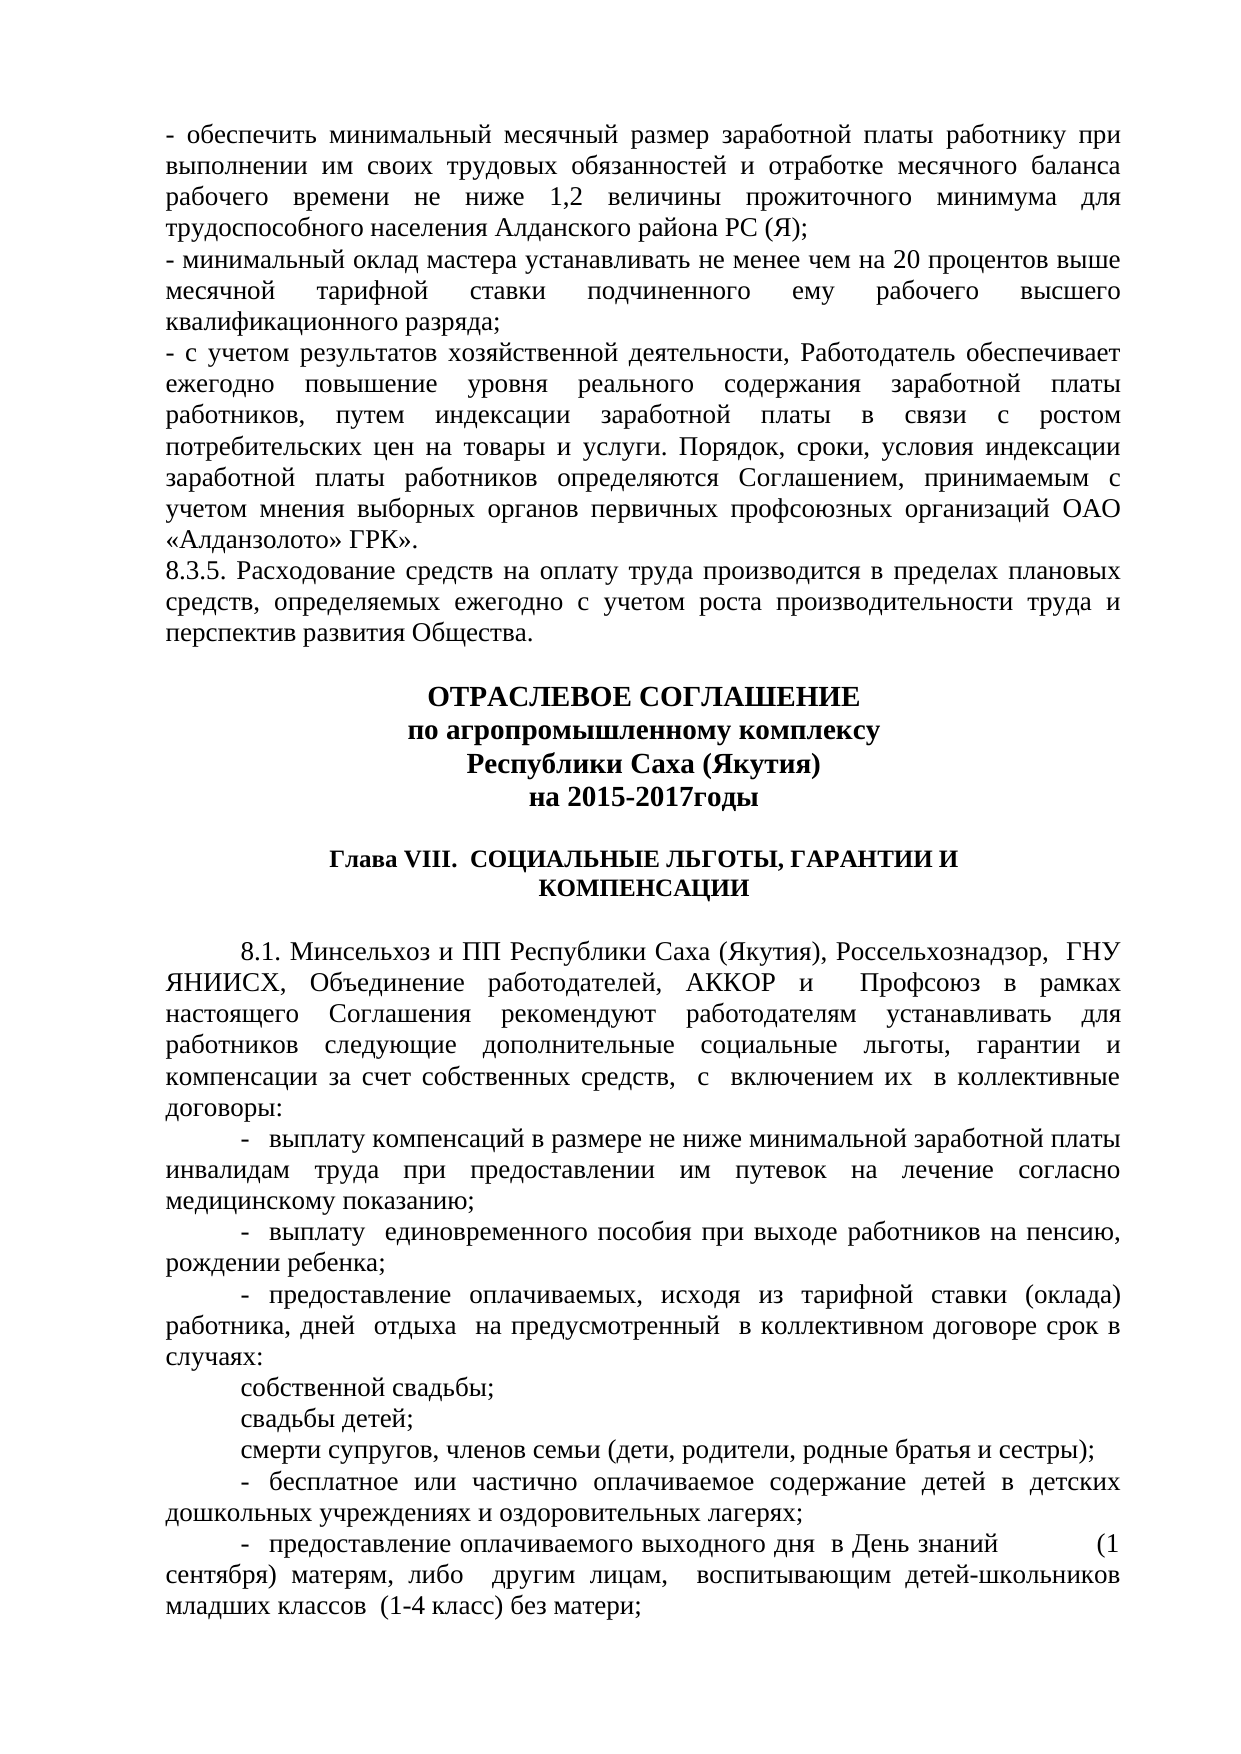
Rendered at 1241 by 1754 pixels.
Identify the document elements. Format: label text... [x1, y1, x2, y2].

text КОМПЕНСАЦИИ [165, 873, 1122, 902]
text смерти супругов, членов семьи (дети, родители, родные братья и сестры); [165, 1433, 1122, 1464]
text ОТРАСЛЕВОЕ СОГЛАШЕНИЕ [165, 679, 1122, 712]
text на 2015-2017годы [165, 779, 1122, 813]
text Республики Саха (Якутия) [165, 746, 1122, 779]
text 8.3.5. Расходование средств на оплату труда производится в пределах плановых средств, определяемых ежегодно с учетом роста производительности труда и перспектив развития Общества. [165, 554, 1122, 648]
list предоставление оплачиваемых, исходя из тарифной ставки (оклада) работника, дней отдыха на предусмотренный в коллективном договоре срок в случаях: [165, 1278, 1122, 1371]
text - с учетом результатов хозяйственной деятельности, Работодатель обеспечивает ежегодно повышение уровня реального содержания заработной платы работников, путем индексации заработной платы в связи с ростом потребительских цен на товары и услуги. Порядок, сроки, условия индексации заработной платы работников определяются Соглашением, принимаемым с учетом мнения выборных органов первичных профсоюзных организаций ОАО «Алданзолото» ГРК». [165, 336, 1122, 554]
text - минимальный оклад мастера устанавливать не менее чем на 20 процентов выше месячной тарифной ставки подчиненного ему рабочего высшего квалификационного разряда; [165, 243, 1122, 336]
text Глава VIII. СОЦИАЛЬНЫЕ ЛЬГОТЫ, ГАРАНТИИ И [165, 844, 1122, 873]
text свадьбы детей; [165, 1402, 1122, 1433]
list выплату единовременного пособия при выходе работников на пенсию, рождении ребенка; [165, 1215, 1122, 1278]
text собственной свадьбы; [165, 1371, 1122, 1402]
text - обеспечить минимальный месячный размер заработной платы работнику при выполнении им своих трудовых обязанностей и отработке месячного баланса рабочего времени не ниже 1,2 величины прожиточного минимума для трудоспособного населения Алданского района РС (Я); [165, 118, 1122, 243]
list выплату компенсаций в размере не ниже минимальной заработной платы инвалидам труда при предоставлении им путевок на лечение согласно медицинскому показанию; [165, 1122, 1122, 1215]
text по агропромышленному комплексу [165, 712, 1122, 746]
list предоставление оплачиваемого выходного дня в День знаний (1 сентября) матерям, либо другим лицам, воспитывающим детей-школьников младших классов (1-4 класс) без матери; [165, 1527, 1122, 1620]
text 8.1. Минсельхоз и ПП Республики Саха (Якутия), Россельхознадзор, ГНУ ЯНИИСХ, Объединение работодателей, АККОР и Профсоюз в рамках настоящего Соглашения рекомендуют работодателям устанавливать для работников следующие дополнительные социальные льготы, гарантии и компенсации за счет собственных средств, с включением их в коллективные договоры: [165, 935, 1122, 1122]
list бесплатное или частично оплачиваемое содержание детей в детских дошкольных учреждениях и оздоровительных лагерях; [165, 1464, 1122, 1527]
